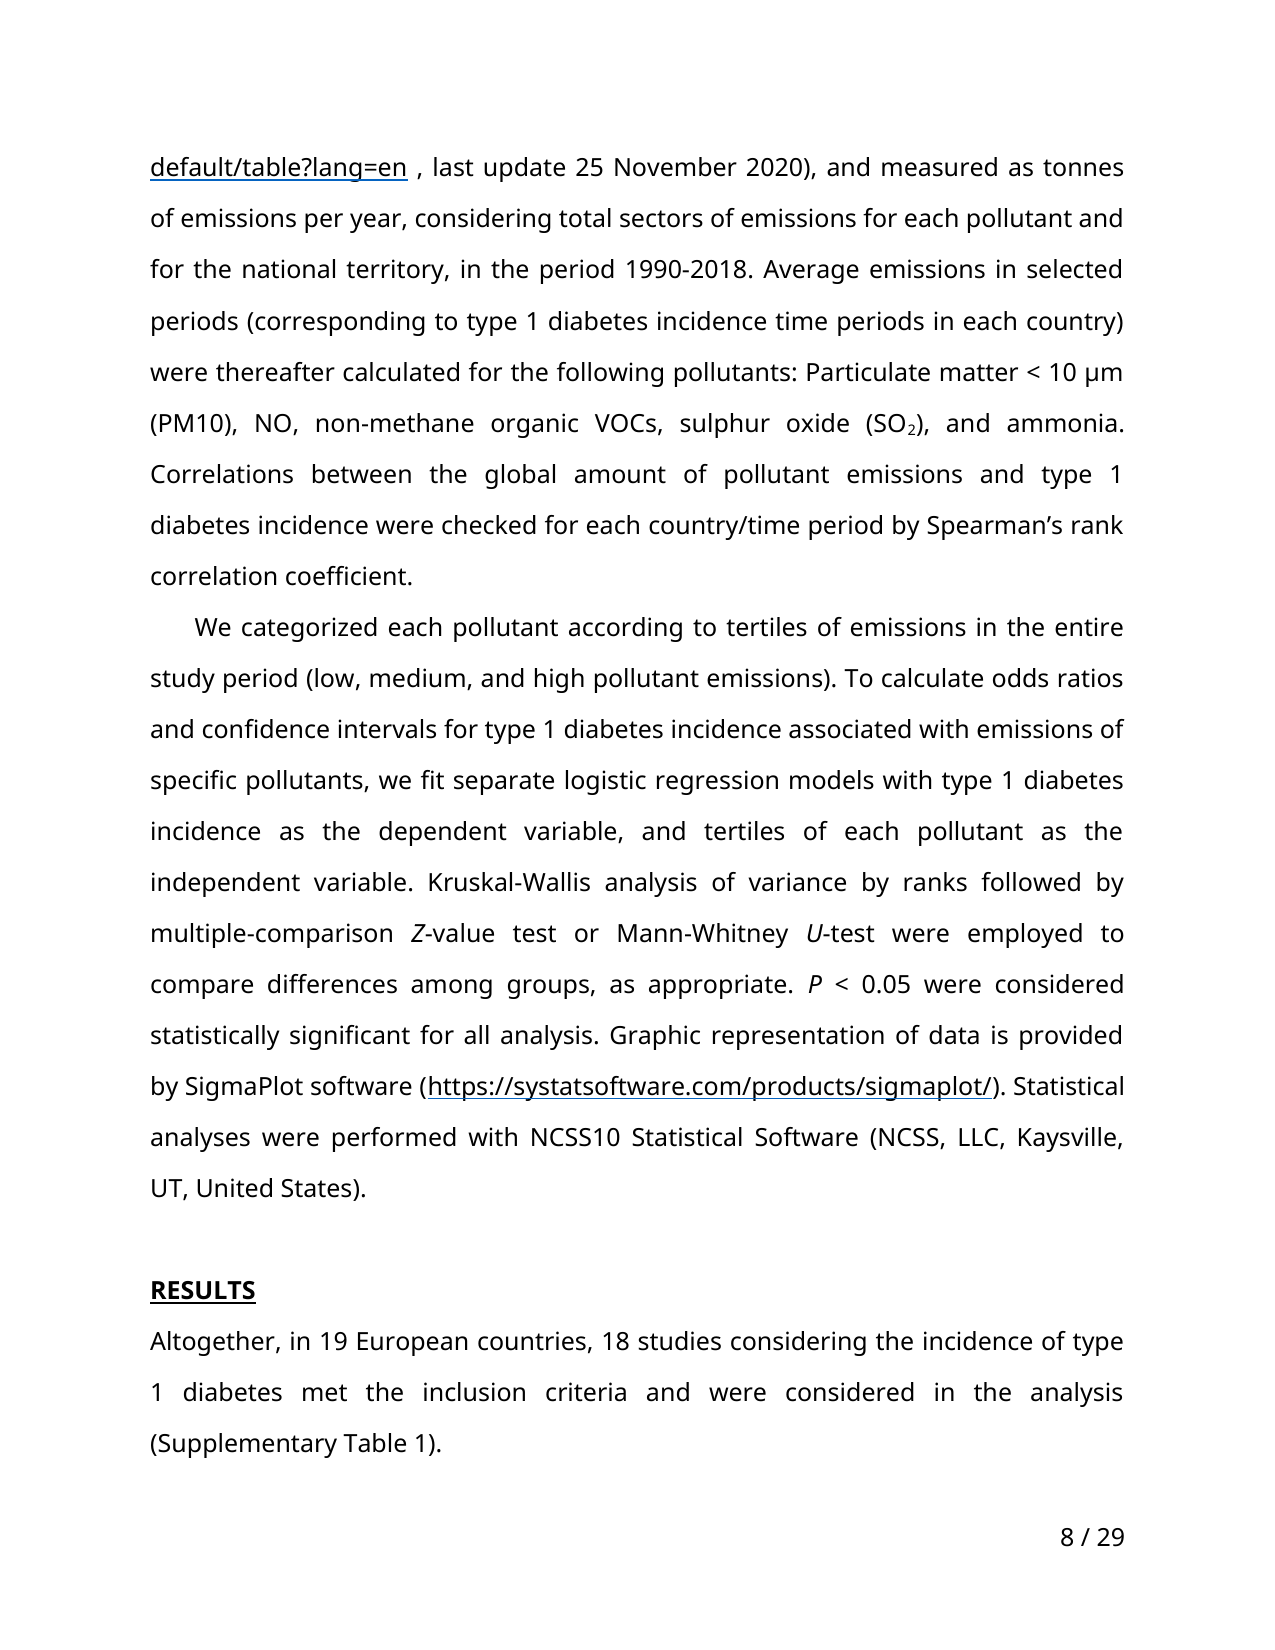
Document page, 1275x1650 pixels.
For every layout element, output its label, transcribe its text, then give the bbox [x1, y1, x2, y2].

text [150, 150, 1125, 592]
text We categorized each pollutant according to tertiles of emissions in the entire study period (low, medium, and high pollutant emissions). To calculate odds ratios and confidence intervals for type 1 diabetes incidence associated with emissions of specific pollutants, we fit separate logistic regression models with type 1 diabetes incidence as the dependent variable, and tertiles of each pollutant as the independent variable. Kruskal-Wallis analysis of variance by ranks followed by multiple-comparison Z-value test or Mann-Whitney U-test were employed to compare differences among groups, as appropriate. P < 0.05 were considered statistically significant for all analysis. Graphic representation of data is provided by SigmaPlot software (https://systatsoftware.com/products/sigmaplot/). Statistical analyses were performed with NCSS10 Statistical Software (NCSS, LLC, Kaysville, UT, United States). [150, 609, 1125, 1205]
text Altogether, in 19 European countries, 18 studies considering the incidence of type 1 diabetes met the inclusion criteria and were considered in the analysis (Supplementary Table 1). [150, 1324, 1125, 1460]
text RESULTS [150, 1273, 1125, 1307]
